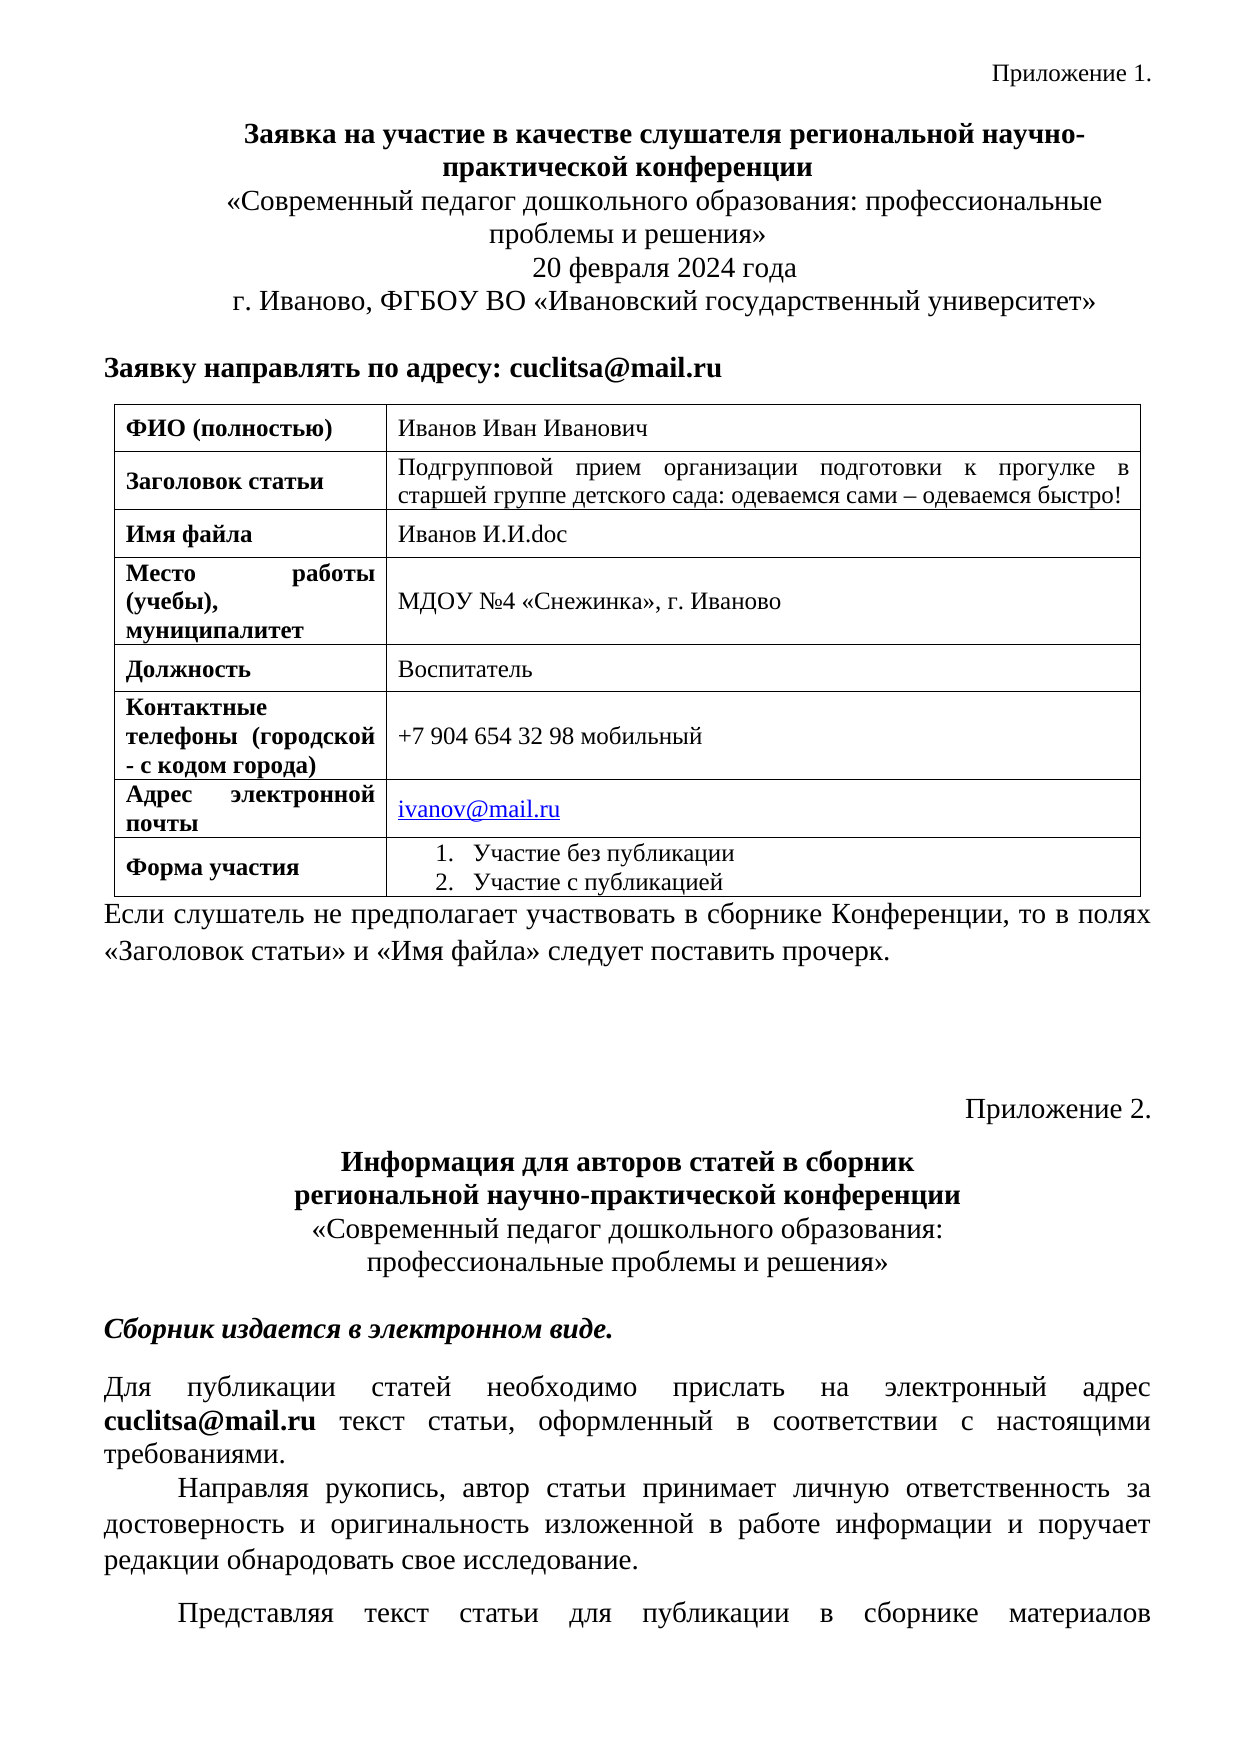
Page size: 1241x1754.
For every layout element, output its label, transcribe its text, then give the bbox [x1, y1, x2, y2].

text «Современный педагог дошкольного образования: [103, 1211, 1152, 1244]
table_cell Форма участия [115, 838, 386, 896]
table_cell Контактные телефоны (городской - с кодом города) [115, 692, 386, 778]
text 20 февраля 2024 года [103, 250, 1152, 283]
text Заявку направлять по адресу: cuclitsa@mail.ru [103, 351, 1152, 384]
text Если слушатель не предполагает участвовать в сборнике Конференции, то в полях «Заголовок статьи» и «Имя файла» следует поставить прочерк. [103, 897, 1152, 966]
table_header Иванов Иван Иванович [387, 405, 1140, 451]
table_cell Адрес электронной почты [115, 780, 386, 837]
table_cell +7 904 654 32 98 мобильный [387, 692, 1140, 778]
text Информация для авторов статей в сборник [103, 1144, 1152, 1177]
table_cell Заголовок статьи [115, 452, 386, 509]
text Для публикации статей необходимо прислать на электронный адрес cuclitsa@mail.ru текст статьи, оформленный в соответствии с настоящими требованиями. [103, 1369, 1152, 1470]
table_cell Воспитатель [387, 645, 1140, 691]
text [103, 1595, 1152, 1628]
table_header ФИО (полностью) [115, 405, 386, 451]
table_cell МДОУ №4 «Снежинка», г. Иваново [387, 558, 1140, 644]
table_cell Имя файла [115, 510, 386, 557]
table_cell ivanov@mail.ru [387, 780, 1140, 837]
text региональной научно-практической конференции [103, 1177, 1152, 1211]
text Сборник издается в электронном виде. [103, 1312, 1152, 1345]
table_cell Иванов И.И.doc [387, 510, 1140, 557]
text г. Иваново, ФГБОУ ВО «Ивановский государственный университет» [103, 283, 1152, 317]
table_cell Должность [115, 645, 386, 691]
text Приложение 2. [103, 1091, 1152, 1125]
table_cell Подгрупповой прием организации подготовки к прогулке в старшей группе детского сада: одеваемся сами – одеваемся быстро! [387, 452, 1140, 509]
text Приложение 1. [103, 58, 1152, 87]
text Направляя рукопись, автор статьи принимает личную ответственность за достоверность и оригинальность изложенной в работе информации и поручает редакции обнародовать свое исследование. [103, 1470, 1152, 1576]
table_cell Место работы (учебы), муниципалитет [115, 558, 386, 644]
text Заявка на участие в качестве слушателя региональной научно-практической конференции [103, 116, 1152, 183]
text «Современный педагог дошкольного образования: профессиональные проблемы и решения» [103, 183, 1152, 250]
text профессиональные проблемы и решения» [103, 1244, 1152, 1278]
table_cell Участие без публикации Участие с публикацией [387, 838, 1140, 896]
